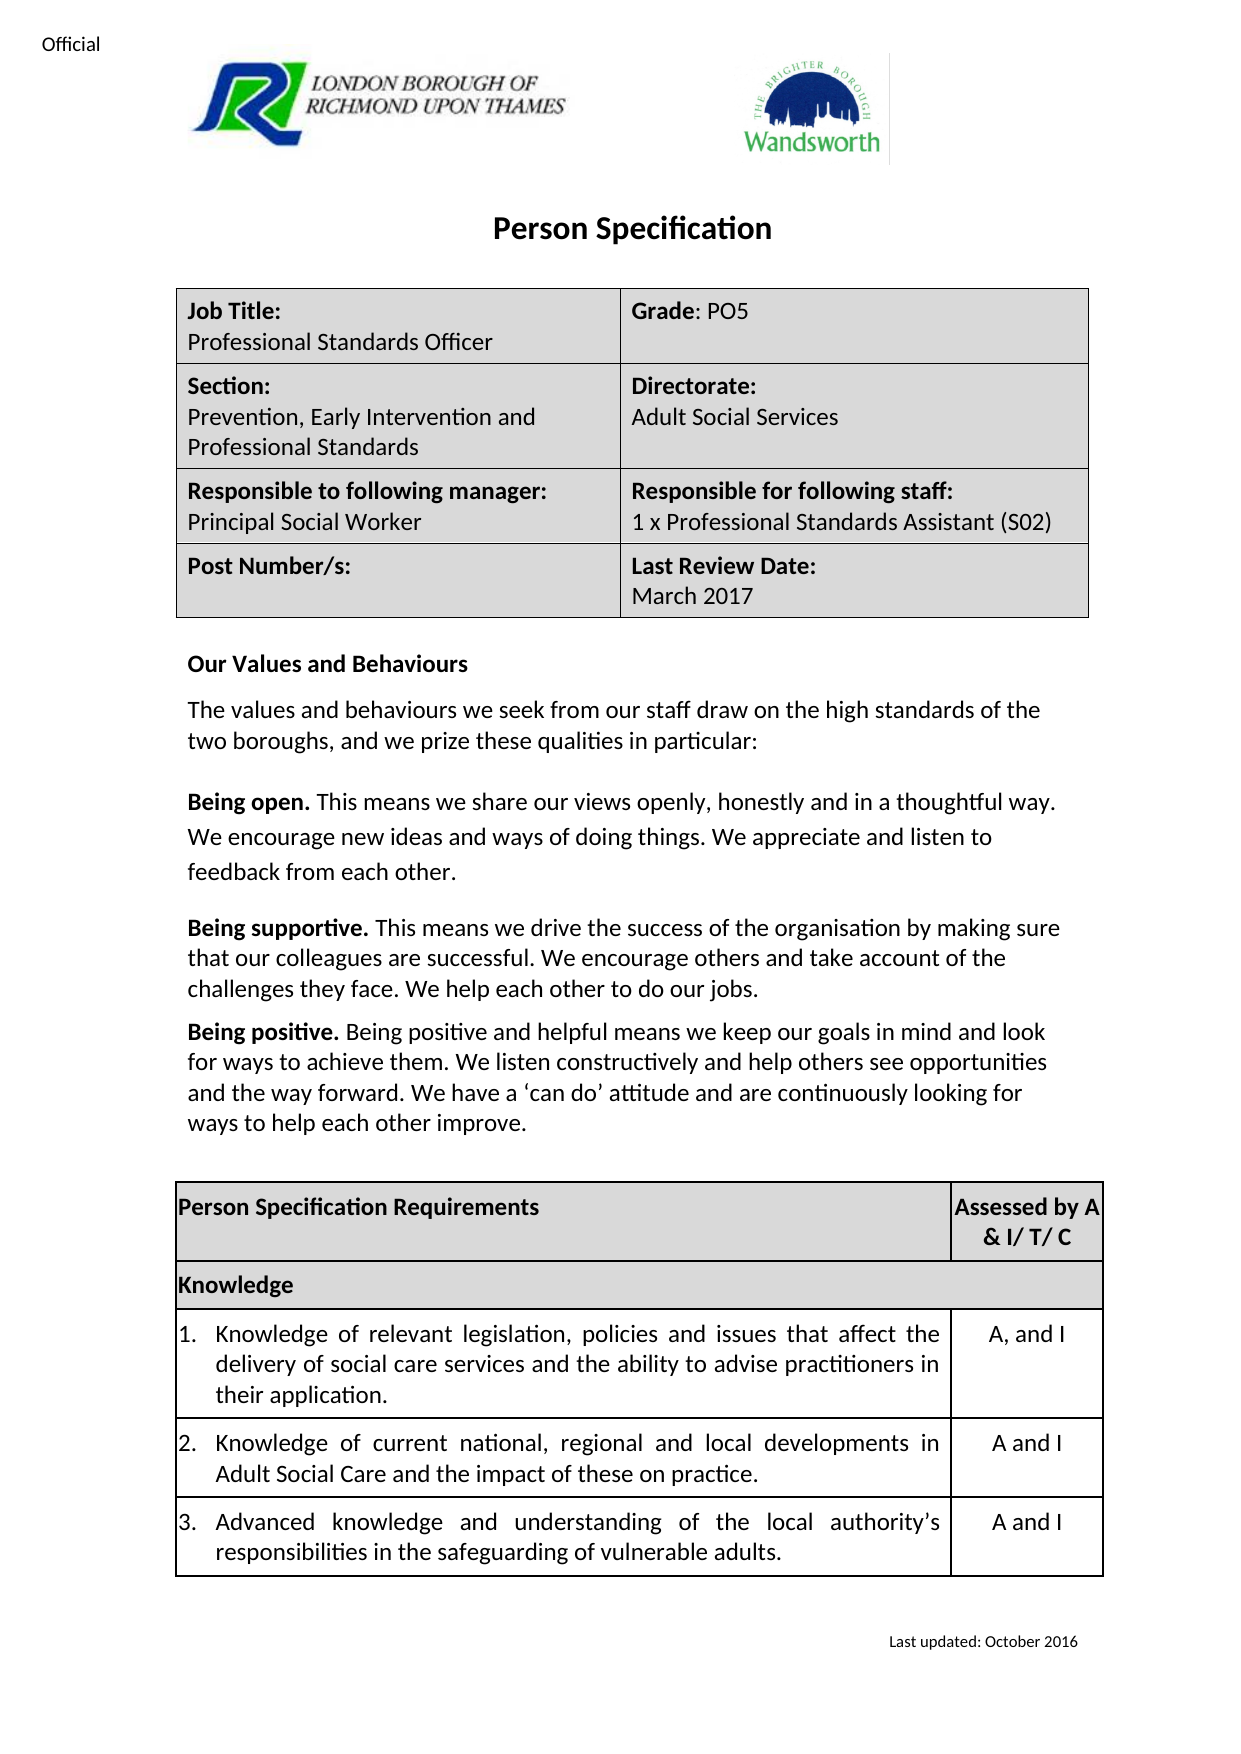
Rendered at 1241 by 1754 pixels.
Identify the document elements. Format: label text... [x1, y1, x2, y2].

table_header Assessed by A & I/ T/ C [952, 1183, 1102, 1260]
text Person Specification [187, 207, 1078, 247]
table_cell Last Review Date: March 2017 [621, 544, 1088, 617]
picture [733, 53, 891, 165]
text Our Values and Behaviours [187, 649, 1078, 679]
table_cell Responsible to following manager: Principal Social Worker [177, 469, 620, 542]
picture [187, 44, 575, 165]
table_header Grade: PO5 [621, 289, 1088, 363]
table_cell Post Number/s: [177, 544, 620, 617]
text Being open. This means we share our views openly, honestly and in a thoughtful way. We encourage new ideas and ways of doing things. We appreciate and listen to feedback from each other. [187, 786, 1078, 887]
text The values and behaviours we seek from our staff draw on the high standards of the two boroughs, and we prize these qualities in particular: [187, 694, 1078, 756]
table_cell A and I [952, 1498, 1102, 1575]
table_cell Responsible for following staff: 1 x Professional Standards Assistant (S02) [621, 469, 1088, 542]
table_header Person Specification Requirements [177, 1183, 950, 1260]
table_cell A, and I [952, 1310, 1102, 1417]
table_cell Advanced knowledge and understanding of the local authority’s responsibilities in the safeguarding of vulnerable adults. [177, 1498, 950, 1575]
table_cell Knowledge [177, 1262, 1102, 1308]
text Being supportive. This means we drive the success of the organisation by making sure that our colleagues are successful. We encourage others and take account of the challenges they face. We help each other to do our jobs. [187, 912, 1078, 1003]
table_cell Directorate: Adult Social Services [621, 364, 1088, 468]
table_cell A and I [952, 1419, 1102, 1496]
text Being positive. Being positive and helpful means we keep our goals in mind and look for ways to achieve them. We listen constructively and help others see opportunities and the way forward. We have a ‘can do’ attitude and are continuously looking for ways to help each other improve. [187, 1016, 1078, 1138]
table_cell Knowledge of current national, regional and local developments in Adult Social Care and the impact of these on practice. [177, 1419, 950, 1496]
table_cell Knowledge of relevant legislation, policies and issues that affect the delivery of social care services and the ability to advise practitioners in their application. [177, 1310, 950, 1417]
table_cell Section: Prevention, Early Intervention and Professional Standards [177, 364, 620, 468]
table_header Job Title: Professional Standards Officer [177, 289, 620, 363]
